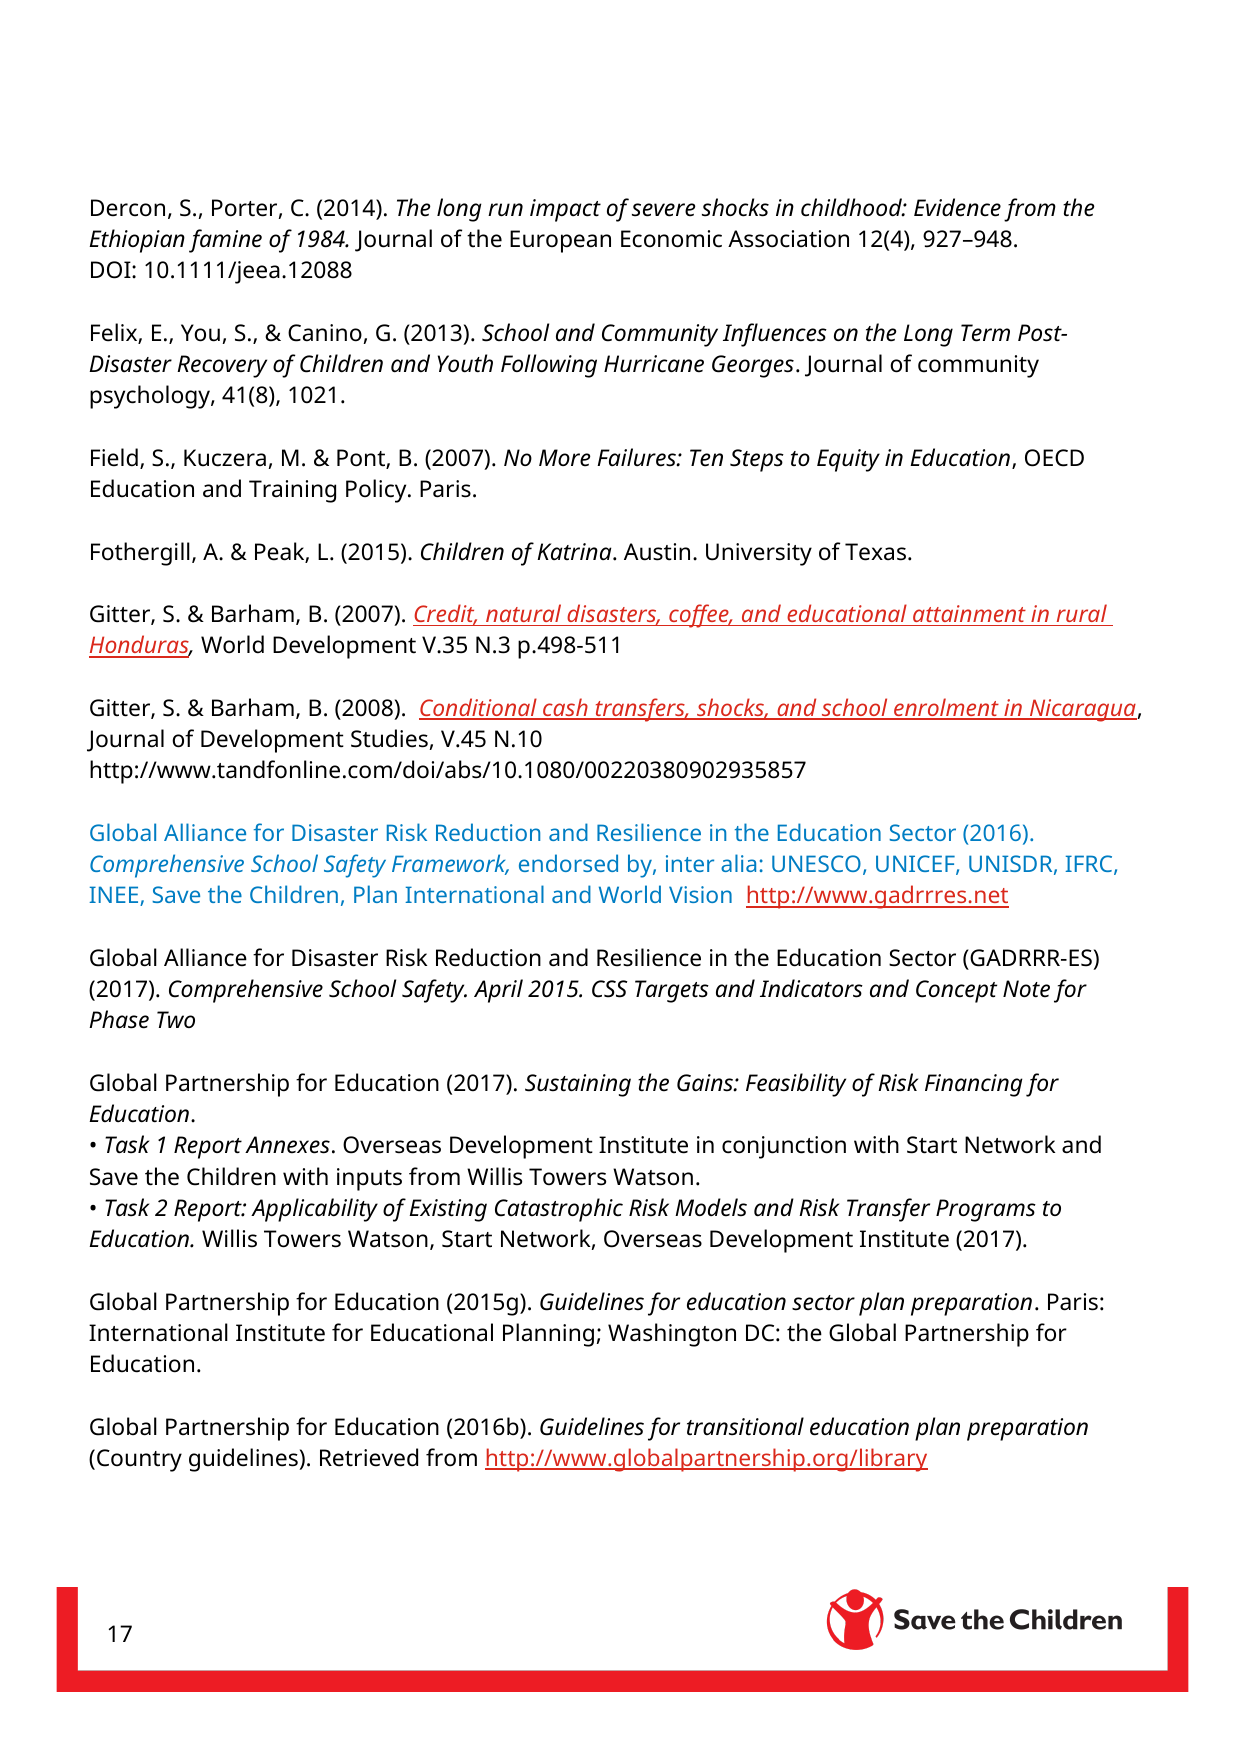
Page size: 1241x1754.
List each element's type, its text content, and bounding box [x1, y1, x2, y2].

text Global Alliance for Disaster Risk Reduction and Resilience in the Education Sector (GADRRR-ES)(2017). Comprehensive School Safety. April 2015. CSS Targets and Indicators and Concept Note for Phase Two [89, 942, 1152, 1036]
text Felix, E., You, S., & Canino, G. (2013). School and Community Influences on the Long Term Post-Disaster Recovery of Children and Youth Following Hurricane Georges. Journal of community psychology, 41(8), 1021. [89, 317, 1152, 411]
text Gitter, S. & Barham, B. (2007). Credit, natural disasters, coffee, and educational attainment in rural Honduras, World Development V.35 N.3 p.498-511 [89, 598, 1152, 661]
text Global Partnership for Education (2015g). Guidelines for education sector plan preparation. Paris: International Institute for Educational Planning; Washington DC: the Global Partnership for Education. [89, 1286, 1152, 1379]
text Dercon, S., Porter, C. (2014). The long run impact of severe shocks in childhood: Evidence from the Ethiopian famine of 1984. Journal of the European Economic Association 12(4), 927–948. DOI: 10.1111/jeea.12088 [89, 192, 1152, 286]
text • Task 1 Report Annexes. Overseas Development Institute in conjunction with Start Network and Save the Children with inputs from Willis Towers Watson. [89, 1129, 1152, 1192]
text Global Partnership for Education (2016b). Guidelines for transitional education plan preparation (Country guidelines). Retrieved from http://www.globalpartnership.org/library [89, 1411, 1152, 1473]
text • Task 2 Report: Applicability of Existing Catastrophic Risk Models and Risk Transfer Programs to Education. Willis Towers Watson, Start Network, Overseas Development Institute (2017). [89, 1192, 1152, 1254]
text Fothergill, A. & Peak, L. (2015). Children of Katrina. Austin. University of Texas. [89, 536, 1152, 567]
text Global Partnership for Education (2017). Sustaining the Gains: Feasibility of Risk Financing for Education. [89, 1067, 1152, 1129]
text Global Alliance for Disaster Risk Reduction and Resilience in the Education Sector (2016). Comprehensive School Safety Framework, endorsed by, inter alia: UNESCO, UNICEF, UNISDR, IFRC, INEE, Save the Children, Plan International and World Vision http://www.gadrrres.net [89, 817, 1152, 911]
picture [56, 1587, 1189, 1692]
text Gitter, S. & Barham, B. (2008). Conditional cash transfers, shocks, and school enrolment in Nicaragua, Journal of Development Studies, V.45 N.10 http://www.tandfonline.com/doi/abs/10.1080/00220380902935857 [89, 692, 1152, 786]
text Field, S., Kuczera, M. & Pont, B. (2007). No More Failures: Ten Steps to Equity in Education, OECD Education and Training Policy. Paris. [89, 442, 1152, 504]
